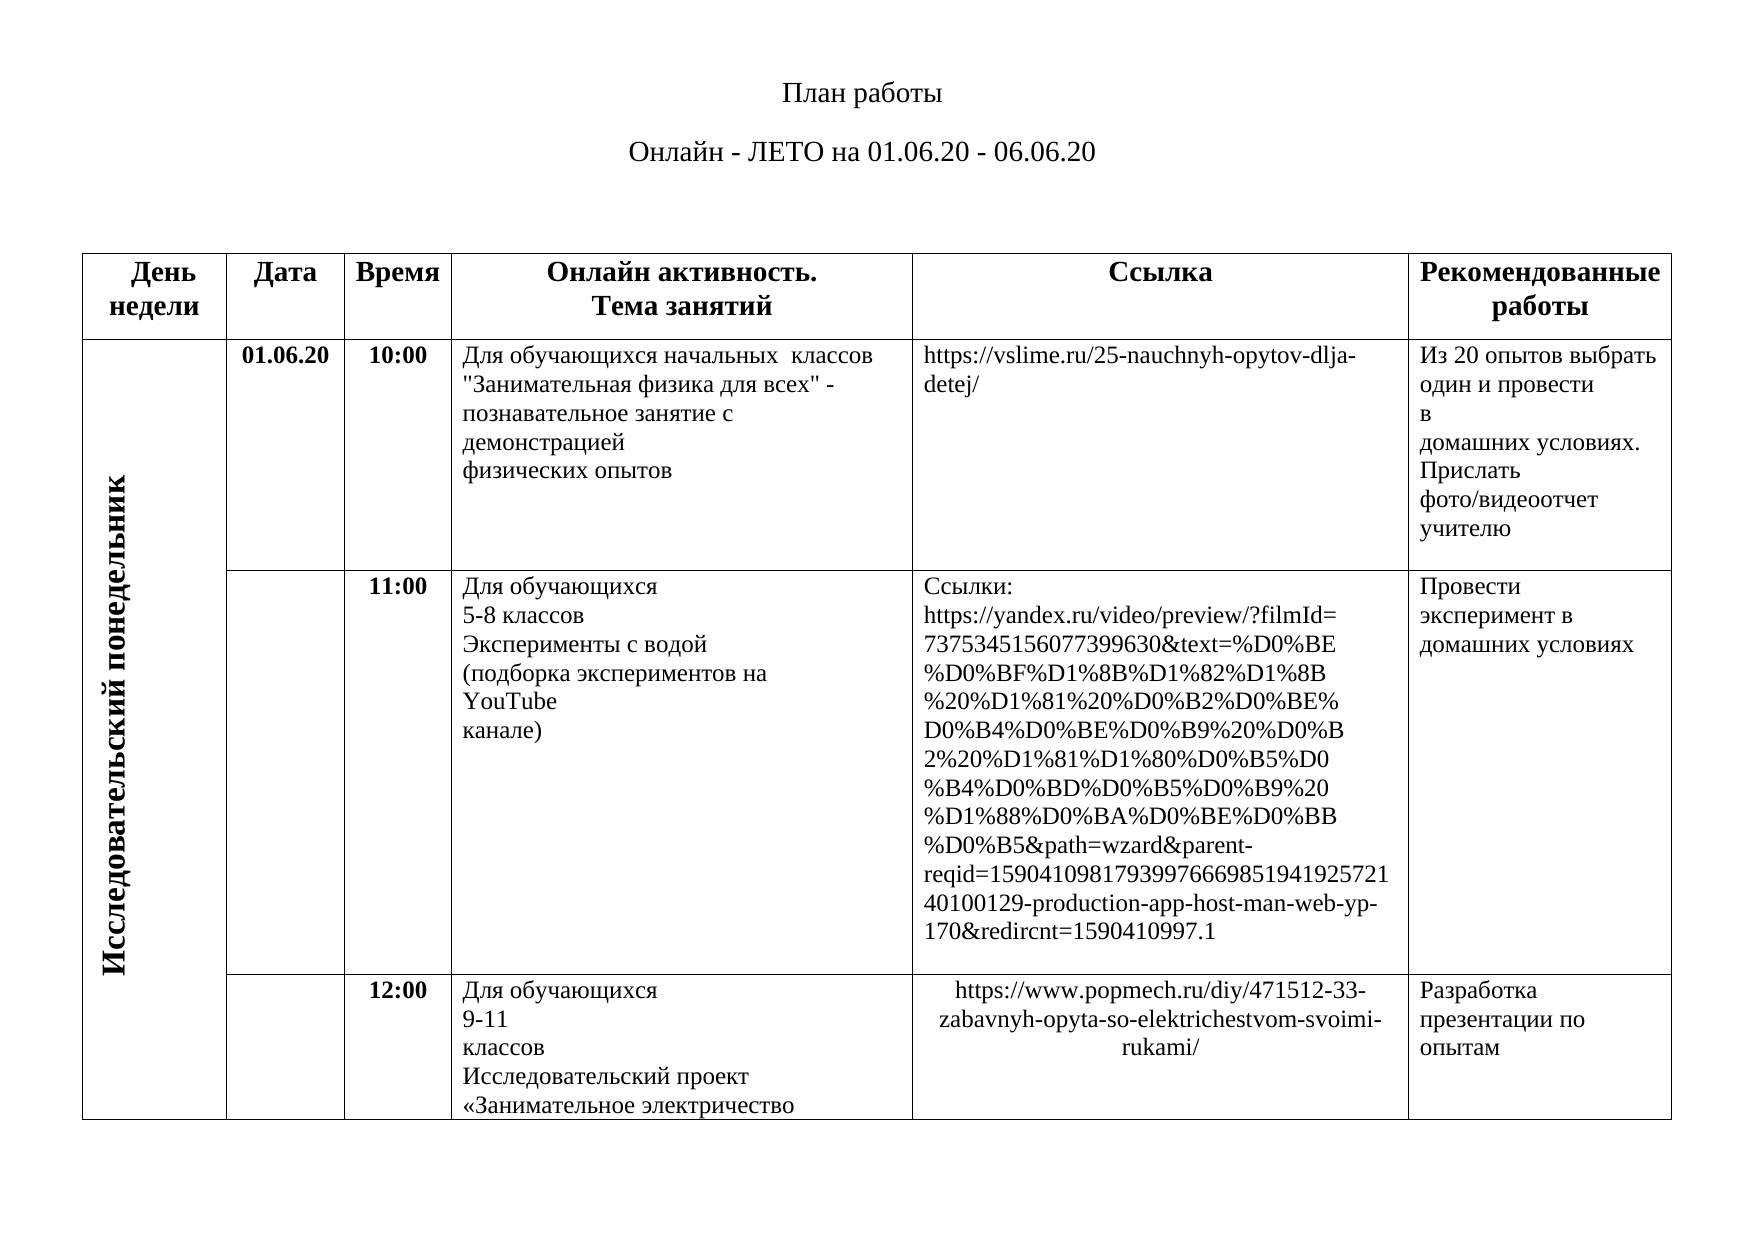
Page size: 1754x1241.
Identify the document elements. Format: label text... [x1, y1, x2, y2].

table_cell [1409, 975, 1671, 1119]
table_cell Для обучающихся 5-8 классов Эксперименты с водой (подборка экспериментов на YouTube канале) [452, 571, 912, 974]
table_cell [452, 975, 912, 1119]
table_cell https://vslime.ru/25-nauchnyh-opytov-dlja-detej/ [913, 340, 1408, 570]
text План работы [45, 75, 1679, 108]
table_cell 01.06.20 [227, 340, 344, 570]
table_header Рекомендованные работы [1409, 254, 1671, 339]
table_header День недели [83, 254, 226, 339]
table_cell Из 20 опытов выбрать один и провести в домашних условиях. Прислать фото/видеоотчет учителю [1409, 340, 1671, 570]
table_cell Исследовательский понедельник [83, 340, 226, 1119]
text Онлайн - ЛЕТО на 01.06.20 - 06.06.20 [45, 134, 1679, 168]
table_cell Провести эксперимент в домашних условиях [1409, 571, 1671, 974]
table_cell [227, 571, 344, 974]
table_header Дата [227, 254, 344, 339]
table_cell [913, 975, 1408, 1119]
table_cell Ссылки: https://yandex.ru/video/preview/?filmId= 7375345156077399630&text=%D0%BE %D0%BF%D1%8B%D1%82%D1%8B %20%D1%81%20%D0%B2%D0%BE% D0%B4%D0%BE%D0%B9%20%D0%B 2%20%D1%81%D1%80%D0%B5%D0 %B4%D0%BD%D0%B5%D0%B9%20 %D1%88%D0%BA%D0%BE%D0%BB %D0%B5&path=wzard&parent- reqid=1590410981793997666985194192572140100129-production-app-host-man-web-yp- 170&redircnt=1590410997.1 [913, 571, 1408, 974]
table_header Ссылка [913, 254, 1408, 339]
table_cell [227, 975, 344, 1119]
table_cell 10:00 [345, 340, 451, 570]
table_cell 12:00 [345, 975, 451, 1119]
table_cell Для обучающихся начальных классов "Занимательная физика для всех" - познавательное занятие с демонстрацией физических опытов [452, 340, 912, 570]
table_header Онлайн активность. Тема занятий [452, 254, 912, 339]
table_header Время [345, 254, 451, 339]
table_cell 11:00 [345, 571, 451, 974]
